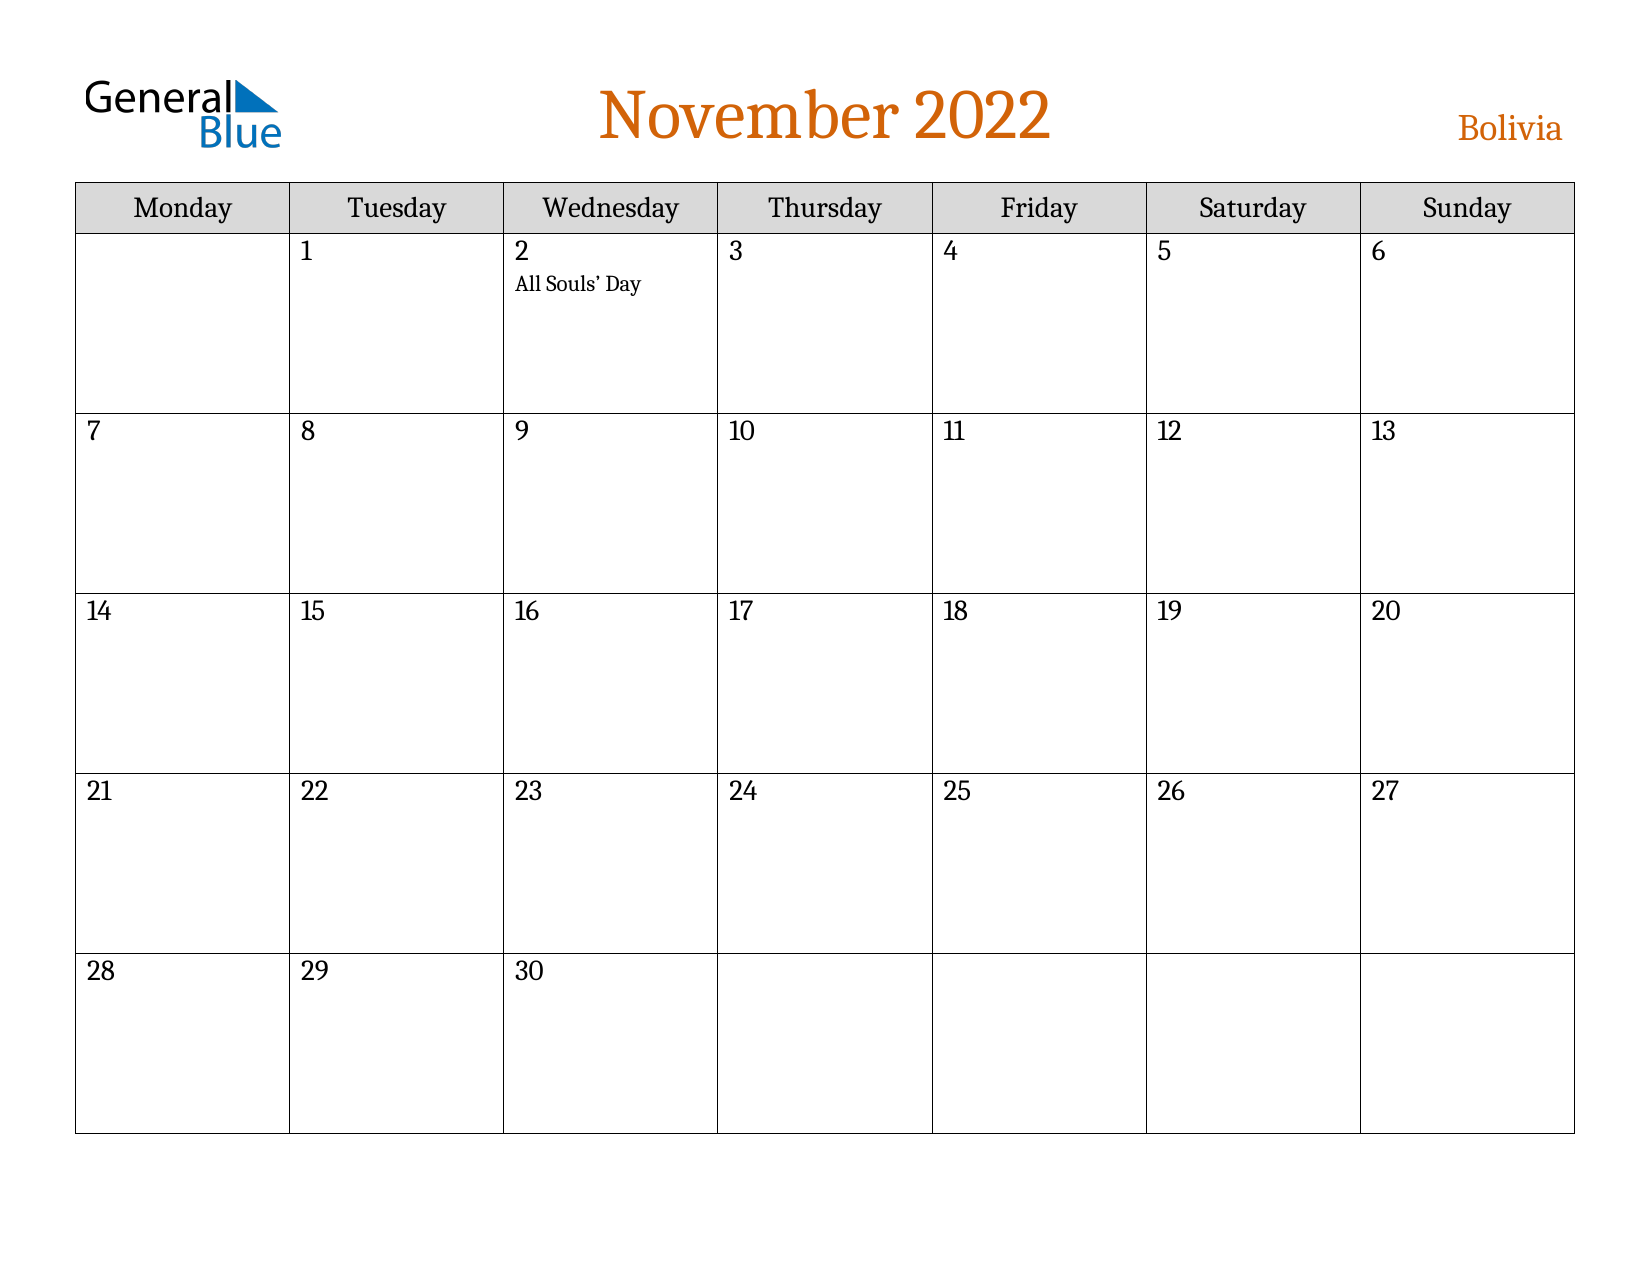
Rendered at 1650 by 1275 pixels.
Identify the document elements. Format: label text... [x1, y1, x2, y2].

table_cell [933, 954, 1146, 990]
table_cell [76, 810, 289, 953]
table_cell 16 [504, 594, 717, 630]
table_cell Saturday [1147, 183, 1360, 233]
table_cell [76, 270, 289, 413]
table_cell 21 [76, 774, 289, 810]
table_cell [504, 810, 717, 953]
table_cell 23 [504, 774, 717, 810]
table_cell [504, 450, 717, 593]
picture [86, 80, 281, 148]
table_cell [933, 270, 1146, 413]
table_cell [718, 450, 932, 593]
table_cell 5 [1147, 234, 1360, 270]
table_cell [1147, 270, 1360, 413]
table_cell 14 [76, 594, 289, 630]
table_cell [718, 954, 932, 990]
table_cell 1 [290, 234, 503, 270]
table_cell 10 [718, 414, 932, 450]
table_cell 19 [1147, 594, 1360, 630]
table_cell [1147, 954, 1360, 990]
table_cell 24 [718, 774, 932, 810]
table_cell 4 [933, 234, 1146, 270]
table_cell 25 [933, 774, 1146, 810]
table_cell [290, 990, 503, 1133]
table_cell [1147, 450, 1360, 593]
table_cell 28 [76, 954, 289, 990]
table_cell [1147, 990, 1360, 1133]
table_cell [1361, 270, 1574, 413]
table_cell 8 [290, 414, 503, 450]
table_cell 9 [504, 414, 717, 450]
table_cell Friday [933, 183, 1146, 233]
table_cell Sunday [1361, 183, 1574, 233]
table_cell [933, 810, 1146, 953]
table_cell Tuesday [290, 183, 503, 233]
table_cell 12 [1147, 414, 1360, 450]
table_cell [1147, 630, 1360, 773]
table_cell [933, 630, 1146, 773]
table_cell 6 [1361, 234, 1574, 270]
table_cell 29 [290, 954, 503, 990]
table_cell 11 [933, 414, 1146, 450]
table_header Bolivia [1146, 75, 1574, 182]
table_cell All Souls’ Day [504, 270, 717, 413]
table_cell 17 [718, 594, 932, 630]
table_cell [1361, 450, 1574, 593]
table_cell [718, 810, 932, 953]
table_cell [76, 234, 289, 270]
table_cell 27 [1361, 774, 1574, 810]
table_cell [1361, 810, 1574, 953]
table_cell [290, 630, 503, 773]
table_cell [76, 990, 289, 1133]
table_header [76, 75, 503, 182]
table_cell [290, 810, 503, 953]
table_cell [76, 450, 289, 593]
table_cell 22 [290, 774, 503, 810]
table_cell Monday [76, 183, 289, 233]
table_cell [290, 270, 503, 413]
table_cell [290, 450, 503, 593]
table_cell [718, 270, 932, 413]
table_cell [933, 450, 1146, 593]
table_cell [933, 990, 1146, 1133]
table_cell [1361, 990, 1574, 1133]
table_cell [718, 630, 932, 773]
table_cell [1361, 954, 1574, 990]
table_cell Thursday [718, 183, 932, 233]
table_cell 20 [1361, 594, 1574, 630]
table_cell [1147, 810, 1360, 953]
table_cell [1361, 630, 1574, 773]
table_cell 18 [933, 594, 1146, 630]
table_cell 3 [718, 234, 932, 270]
table_cell 30 [504, 954, 717, 990]
table_cell 26 [1147, 774, 1360, 810]
table_cell Wednesday [504, 183, 717, 233]
table_header November 2022 [504, 75, 1146, 182]
table_cell 7 [76, 414, 289, 450]
table_cell [504, 990, 717, 1133]
table_cell 2 [504, 234, 717, 270]
table_cell [76, 630, 289, 773]
table_cell 13 [1361, 414, 1574, 450]
table_cell [718, 990, 932, 1133]
table_cell [504, 630, 717, 773]
table_cell 15 [290, 594, 503, 630]
